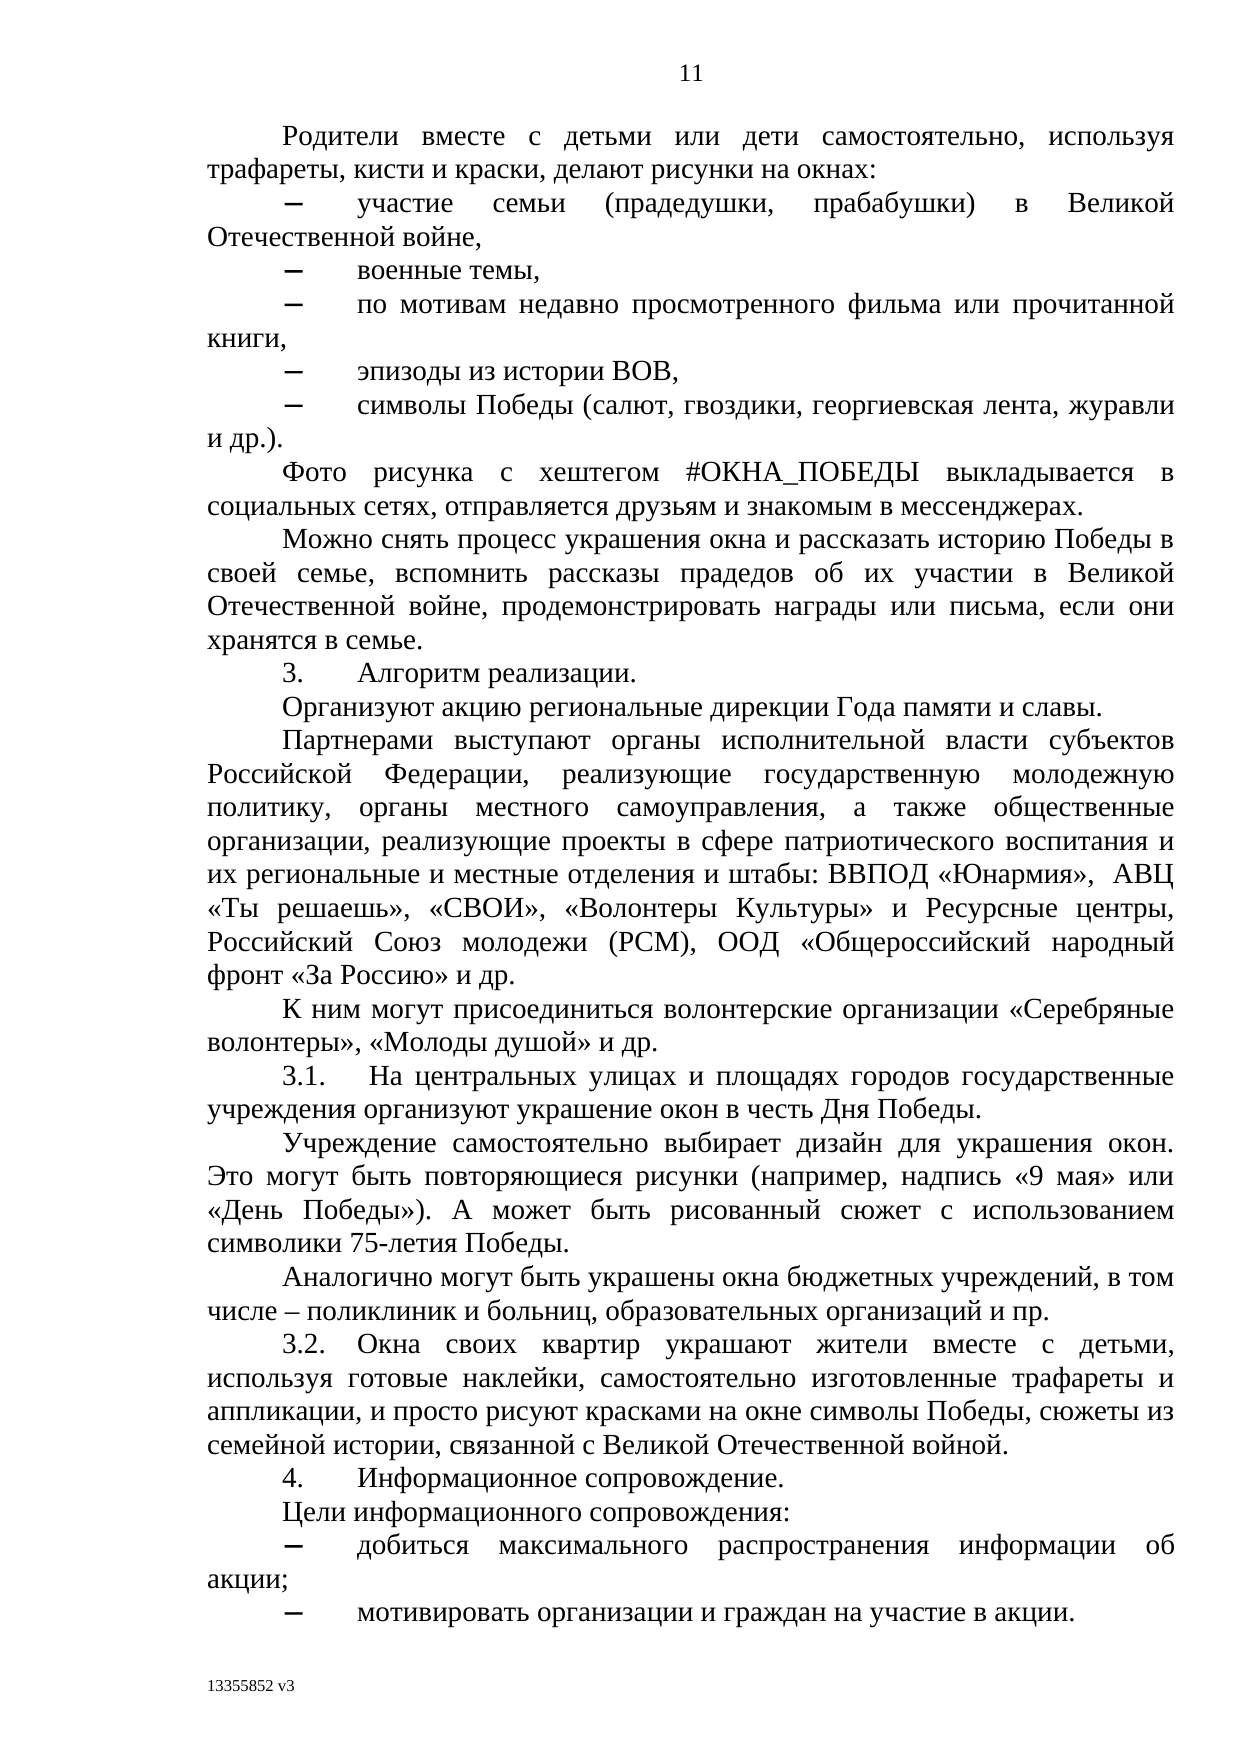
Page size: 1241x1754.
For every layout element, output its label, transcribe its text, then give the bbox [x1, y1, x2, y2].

list мотивировать организации и граждан на участие в акции. [207, 1594, 1175, 1628]
list добиться максимального распространения информации об акции; [207, 1527, 1175, 1594]
text Можно снять процесс украшения окна и рассказать историю Победы в своей семье, вспомнить рассказы прадедов об их участии в Великой Отечественной войне, продемонстрировать награды или письма, если они хранятся в семье. [207, 521, 1175, 655]
text Цели информационного сопровождения: [207, 1494, 1175, 1527]
list участие семьи (прадедушки, прабабушки) в Великой Отечественной войне, [207, 185, 1175, 252]
text Аналогично могут быть украшены окна бюджетных учреждений, в том числе – поликлиник и больниц, образовательных организаций и пр. [207, 1259, 1175, 1326]
text Родители вместе с детьми или дети самостоятельно, используя трафареты, кисти и краски, делают рисунки на окнах: [207, 118, 1175, 185]
list военные темы, [207, 252, 1175, 286]
list символы Победы (салют, гвоздики, георгиевская лента, журавли и др.). [207, 387, 1175, 454]
list Информационное сопровождение. [207, 1460, 1175, 1494]
text Организуют акцию региональные дирекции Года памяти и славы. [207, 689, 1175, 722]
list эпизоды из истории ВОВ, [207, 353, 1175, 387]
text К ним могут присоединиться волонтерские организации «Серебряные волонтеры», «Молоды душой» и др. [207, 991, 1175, 1058]
text Учреждение самостоятельно выбирает дизайн для украшения окон. Это могут быть повторяющиеся рисунки (например, надпись «9 мая» или «День Победы»). А может быть рисованный сюжет с использованием символики 75-летия Победы. [207, 1125, 1175, 1259]
list На центральных улицах и площадях городов государственные учреждения организуют украшение окон в честь Дня Победы. [207, 1058, 1175, 1125]
list Окна своих квартир украшают жители вместе с детьми, используя готовые наклейки, самостоятельно изготовленные трафареты и аппликации, и просто рисуют красками на окне символы Победы, сюжеты из семейной истории, связанной с Великой Отечественной войной. [207, 1326, 1175, 1460]
list Алгоритм реализации. [207, 655, 1175, 689]
text Партнерами выступают органы исполнительной власти субъектов Российской Федерации, реализующие государственную молодежную политику, органы местного самоуправления, а также общественные организации, реализующие проекты в сфере патриотического воспитания и их региональные и местные отделения и штабы: ВВПОД «Юнармия», АВЦ «Ты решаешь», «СВОИ», «Волонтеры Культуры» и Ресурсные центры, Российский Союз молодежи (РСМ), ООД «Общероссийский народный фронт «За Россию» и др. [207, 722, 1175, 991]
list по мотивам недавно просмотренного фильма или прочитанной книги, [207, 286, 1175, 353]
text Фото рисунка с хештегом #ОКНА_ПОБЕДЫ выкладывается в социальных сетях, отправляется друзьям и знакомым в мессенджерах. [207, 454, 1175, 521]
